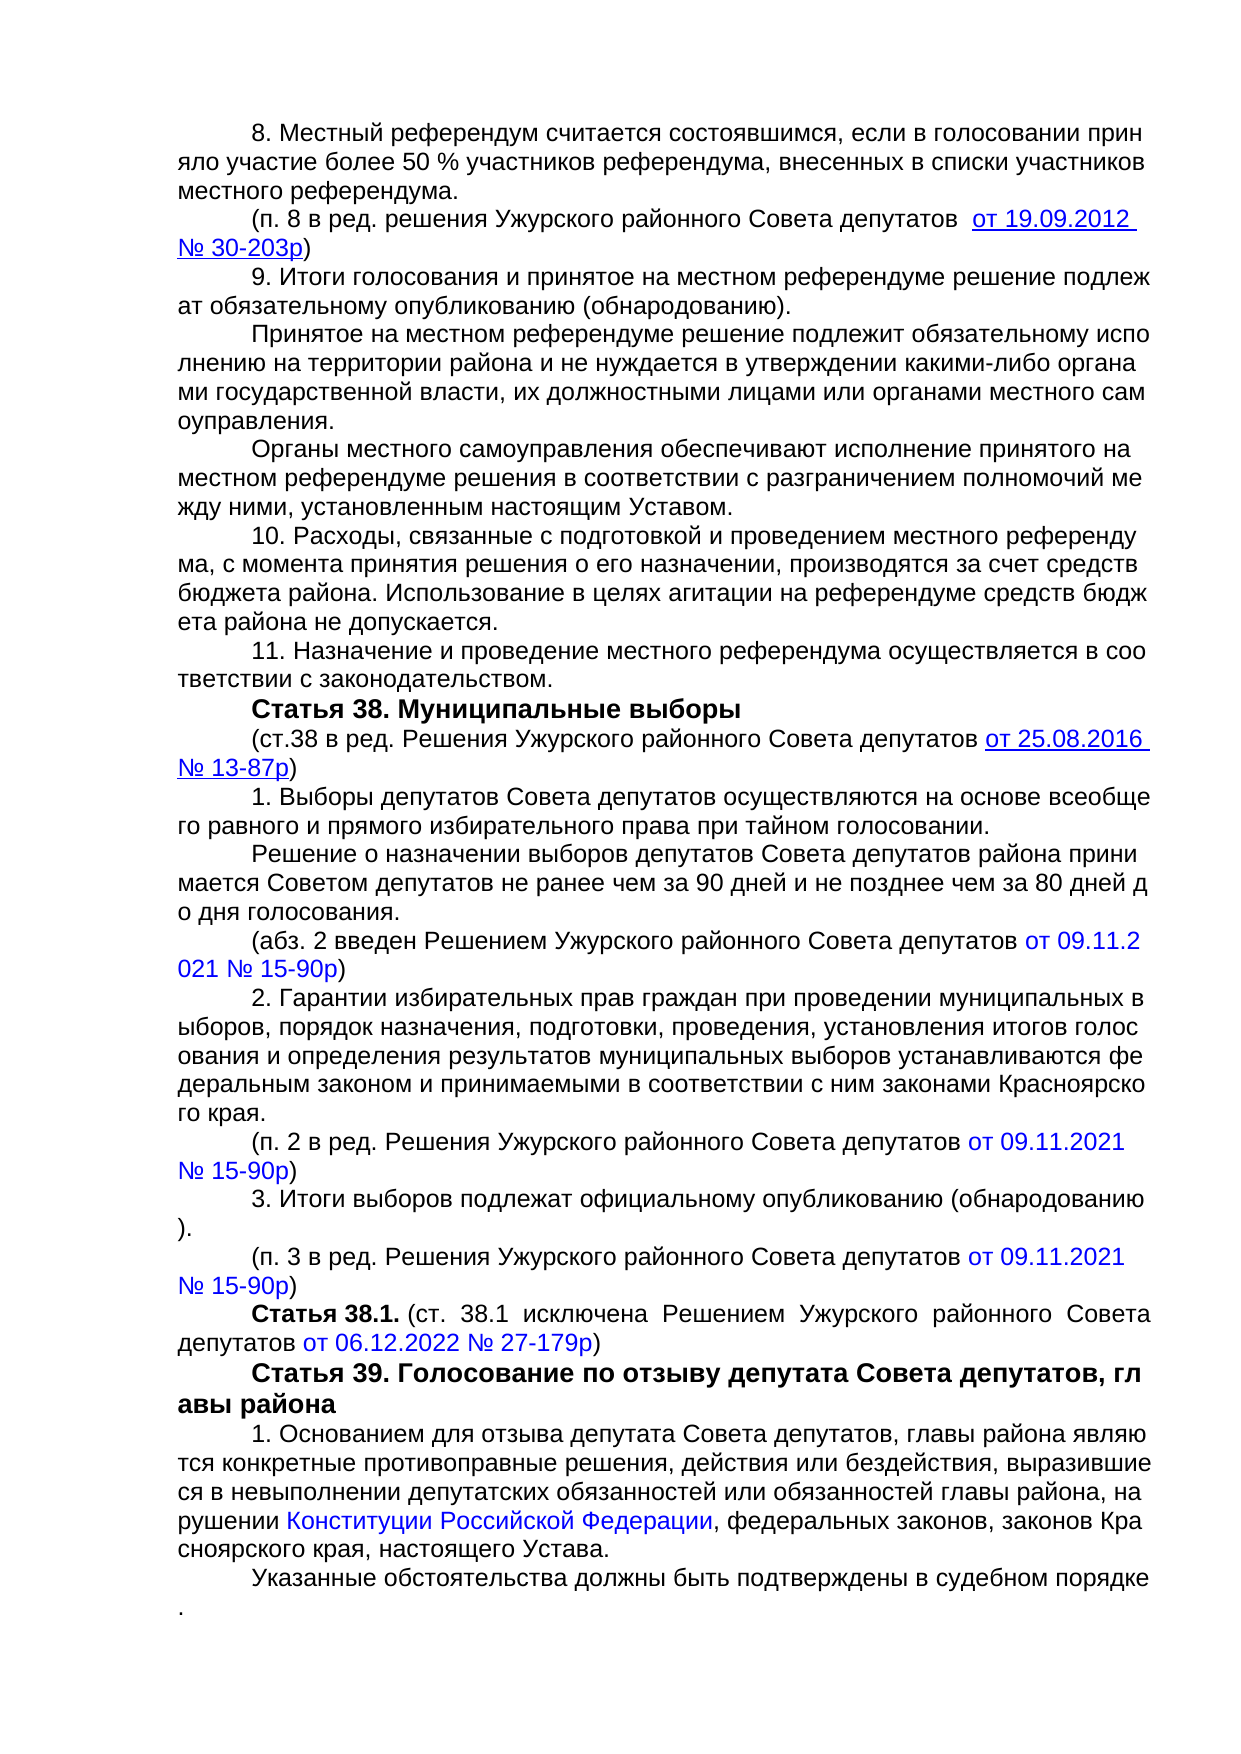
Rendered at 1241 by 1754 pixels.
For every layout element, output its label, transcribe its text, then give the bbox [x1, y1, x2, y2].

text 2. Гарантии избирательных прав граждан при проведении муниципальных выборов, порядок назначения, подготовки, проведения, установления итогов голосования и определения результатов муниципальных выборов устанавливаются федеральным законом и принимаемыми в соответствии с ним законами Красноярского края. [177, 983, 1152, 1127]
text 10. Расходы, связанные с подготовкой и проведением местного референдума, с момента принятия решения о его назначении, производятся за счет средств бюджета района. Использование в целях агитации на референдуме средств бюджета района не допускается. [177, 521, 1152, 636]
text Решение о назначении выборов депутатов Совета депутатов района принимается Советом депутатов не ранее чем за 90 дней и не позднее чем за 80 дней до дня голосования. [177, 839, 1152, 926]
text 1. Выборы депутатов Совета депутатов осуществляются на основе всеобщего равного и прямого избирательного права при тайном голосовании. [177, 782, 1152, 839]
text (п. 8 в ред. решения Ужурского районного Совета депутатов от 19.09.2012 № 30-203р) [177, 204, 1152, 262]
text (абз. 2 введен Решением Ужурского районного Совета депутатов от 09.11.2021 № 15-90р) [177, 926, 1152, 983]
text Указанные обстоятельства должны быть подтверждены в судебном порядке. [177, 1563, 1152, 1621]
text Принятое на местном референдуме решение подлежит обязательному исполнению на территории района и не нуждается в утверждении какими-либо органами государственной власти, их должностными лицами или органами местного самоуправления. [177, 319, 1152, 434]
text Статья 38.1. (ст. 38.1 исключена Решением Ужурского районного Совета депутатов от 06.12.2022 № 27-179р) [177, 1299, 1152, 1357]
text 11. Назначение и проведение местного референдума осуществляется в соответствии с законодательством. [177, 636, 1152, 693]
text 3. Итоги выборов подлежат официальному опубликованию (обнародованию). [177, 1184, 1152, 1242]
text (п. 2 в ред. Решения Ужурского районного Совета депутатов от 09.11.2021 № 15-90р) [177, 1127, 1152, 1184]
text Статья 38. Муниципальные выборы [177, 693, 1152, 724]
text (п. 3 в ред. Решения Ужурского районного Совета депутатов от 09.11.2021 № 15-90р) [177, 1242, 1152, 1299]
text (ст.38 в ред. Решения Ужурского районного Совета депутатов от 25.08.2016 № 13-87р) [177, 724, 1152, 782]
text Органы местного самоуправления обеспечивают исполнение принятого на местном референдуме решения в соответствии с разграничением полномочий между ними, установленным настоящим Уставом. [177, 434, 1152, 521]
text Статья 39. Голосование по отзыву депутата Совета депутатов, главы района [177, 1357, 1152, 1419]
text 9. Итоги голосования и принятое на местном референдуме решение подлежат обязательному опубликованию (обнародованию). [177, 262, 1152, 319]
text 8. Местный референдум считается состоявшимся, если в голосовании приняло участие более 50 % участников референдума, внесенных в списки участников местного референдума. [177, 118, 1152, 204]
text 1. Основанием для отзыва депутата Совета депутатов, главы района являются конкретные противоправные решения, действия или бездействия, выразившиеся в невыполнении депутатских обязанностей или обязанностей главы района, нарушении Конституции Российской Федерации, федеральных законов, законов Красноярского края, настоящего Устава. [177, 1419, 1152, 1563]
